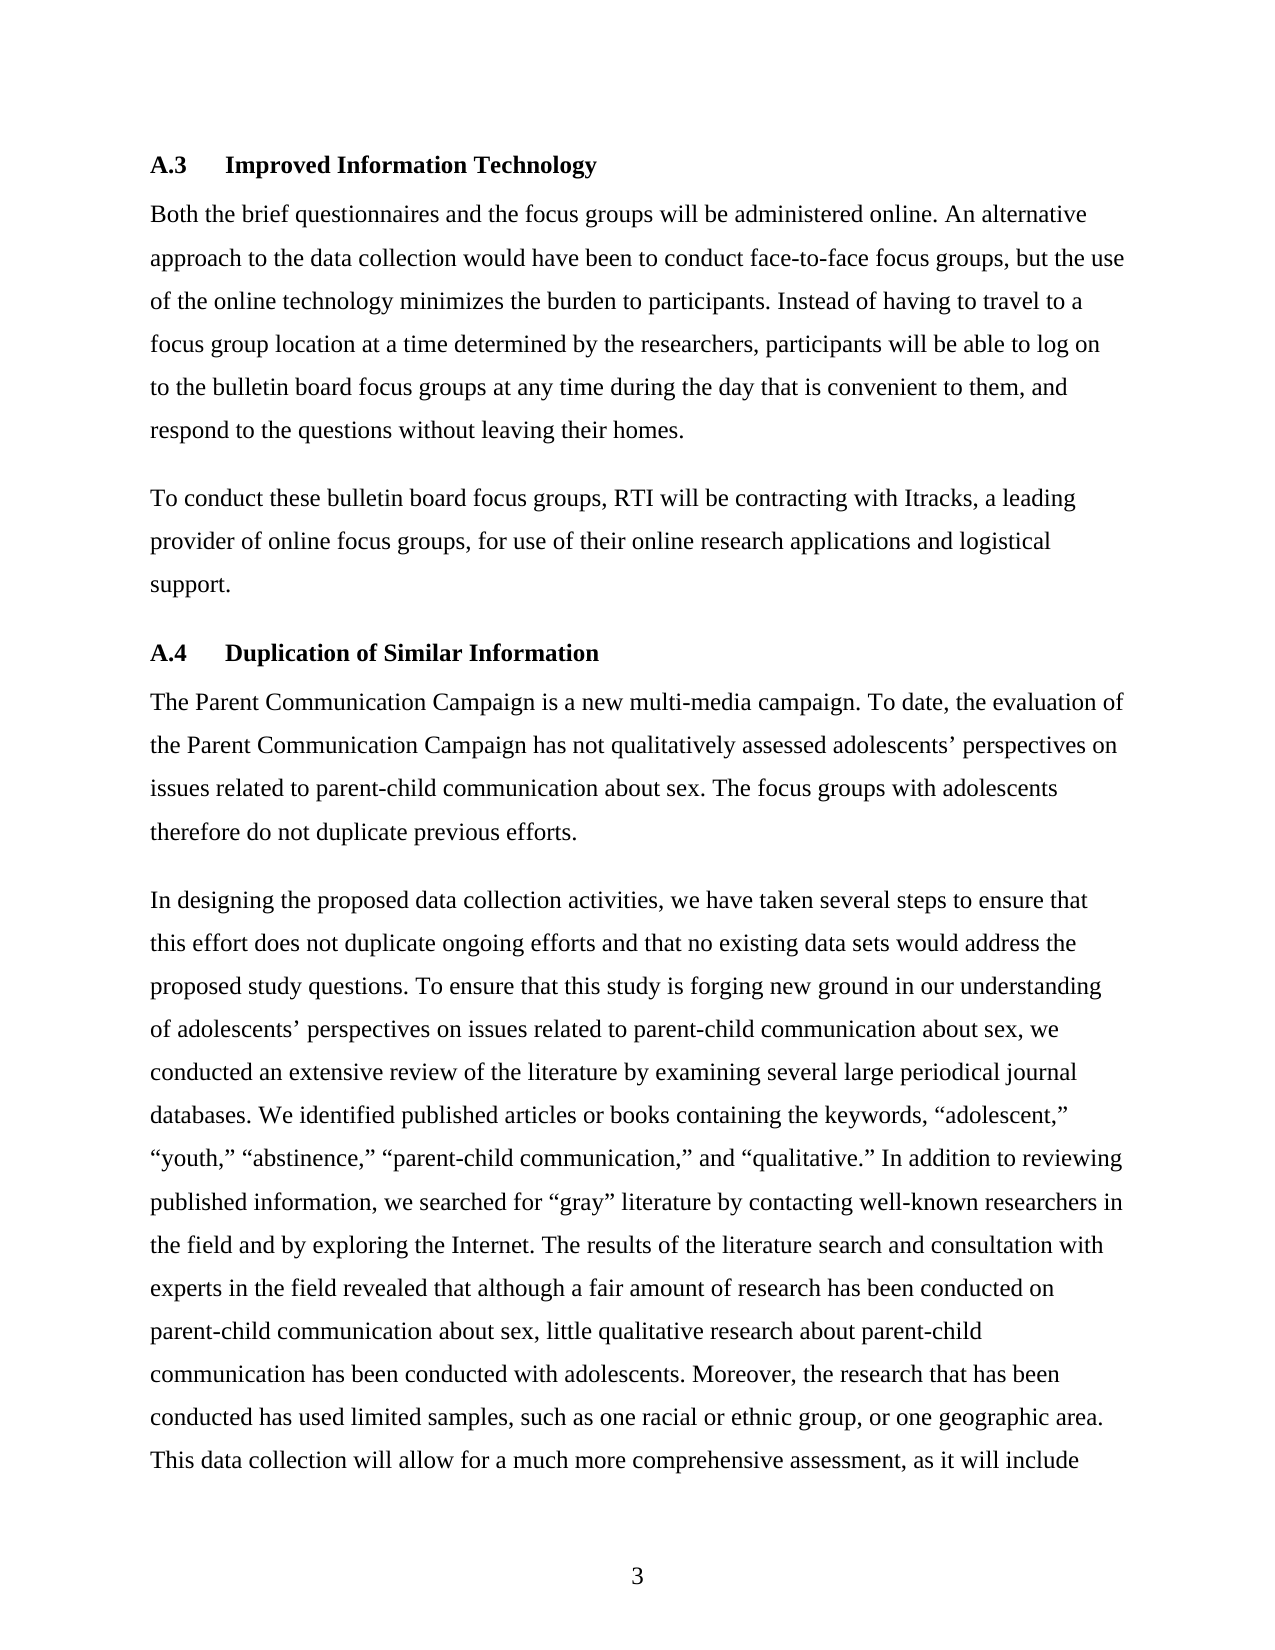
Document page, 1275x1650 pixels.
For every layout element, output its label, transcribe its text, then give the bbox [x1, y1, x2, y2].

subtitle A.3 Improved Information Technology [150, 150, 1125, 179]
text To conduct these bulletin board focus groups, RTI will be contracting with Itracks, a leading provider of online focus groups, for use of their online research applications and logistical support. [150, 483, 1125, 598]
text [150, 885, 1125, 1474]
text Both the brief questionnaires and the focus groups will be administered online. An alternative approach to the data collection would have been to conduct face-to-face focus groups, but the use of the online technology minimizes the burden to participants. Instead of having to travel to a focus group location at a time determined by the researchers, participants will be able to log on to the bulletin board focus groups at any time during the day that is convenient to them, and respond to the questions without leaving their homes. [150, 199, 1125, 444]
subtitle A.4 Duplication of Similar Information [150, 638, 1125, 666]
text The Parent Communication Campaign is a new multi-media campaign. To date, the evaluation of the Parent Communication Campaign has not qualitatively assessed adolescents’ perspectives on issues related to parent-child communication about sex. The focus groups with adolescents therefore do not duplicate previous efforts. [150, 687, 1125, 845]
